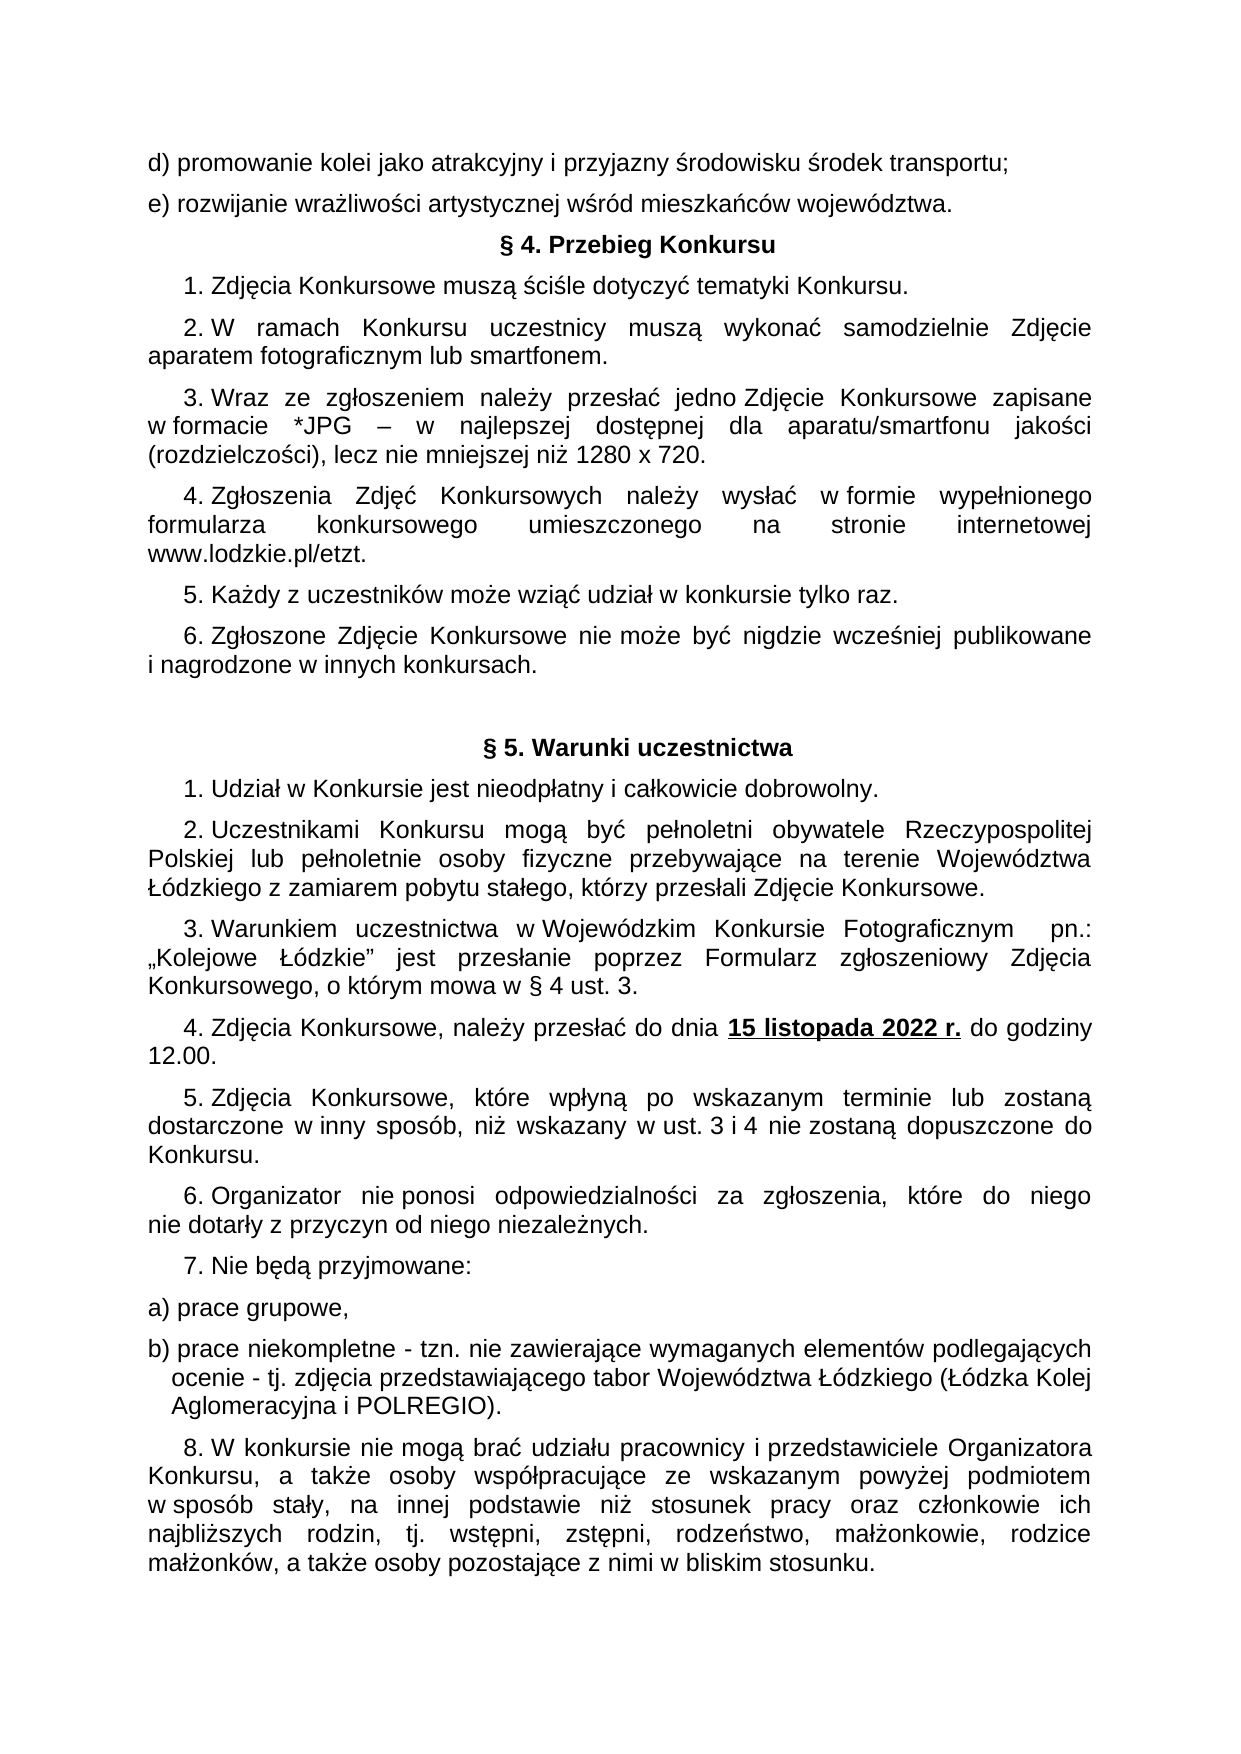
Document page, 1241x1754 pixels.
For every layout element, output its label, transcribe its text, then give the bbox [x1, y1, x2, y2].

text b) prace niekompletne - tzn. nie zawierające wymaganych elementów podlegających ocenie - tj. zdjęcia przedstawiającego tabor Województwa Łódzkiego (Łódzka Kolej Aglomeracyjna i POLREGIO). [148, 1334, 1093, 1420]
text 1. Udział w Konkursie jest nieodpłatny i całkowicie dobrowolny. [148, 774, 1093, 803]
text a) prace grupowe, [148, 1293, 1093, 1321]
text 6. Organizator nie ponosi odpowiedzialności za zgłoszenia, które do niego nie dotarły z przyczyn od niego niezależnych. [148, 1181, 1093, 1239]
text § 4. Przebieg Konkursu [148, 230, 1093, 259]
text § 5. Warunki uczestnictwa [148, 733, 1093, 761]
text 5. Zdjęcia Konkursowe, które wpłyną po wskazanym terminie lub zostaną dostarczone w inny sposób, niż wskazany w ust. 3 i 4 nie zostaną dopuszczone do Konkursu. [148, 1083, 1093, 1169]
text d) promowanie kolei jako atrakcyjny i przyjazny środowisku środek transportu; [148, 148, 1093, 176]
text 2. Uczestnikami Konkursu mogą być pełnoletni obywatele Rzeczypospolitej Polskiej lub pełnoletnie osoby fizyczne przebywające na terenie Województwa Łódzkiego z zamiarem pobytu stałego, którzy przesłali Zdjęcie Konkursowe. [148, 815, 1093, 901]
text 1. Zdjęcia Konkursowe muszą ściśle dotyczyć tematyki Konkursu. [148, 271, 1093, 300]
text 5. Każdy z uczestników może wziąć udział w konkursie tylko raz. [148, 580, 1093, 609]
text 2. W ramach Konkursu uczestnicy muszą wykonać samodzielnie Zdjęcie aparatem fotograficznym lub smartfonem. [148, 313, 1093, 370]
text 8. W konkursie nie mogą brać udziału pracownicy i przedstawiciele Organizatora Konkursu, a także osoby współpracujące ze wskazanym powyżej podmiotem w sposób stały, na innej podstawie niż stosunek pracy oraz członkowie ich najbliższych rodzin, tj. wstępni, zstępni, rodzeństwo, małżonkowie, rodzice małżonków, a także osoby pozostające z nimi w bliskim stosunku. [148, 1433, 1093, 1576]
text e) rozwijanie wrażliwości artystycznej wśród mieszkańców województwa. [148, 189, 1093, 218]
text 3. Wraz ze zgłoszeniem należy przesłać jedno Zdjęcie Konkursowe zapisane w formacie *JPG – w najlepszej dostępnej dla aparatu/smartfonu jakości (rozdzielczości), lecz nie mniejszej niż 1280 x 720. [148, 383, 1093, 469]
text 4. Zgłoszenia Zdjęć Konkursowych należy wysłać w formie wypełnionego formularza konkursowego umieszczonego na stronie internetowej www.lodzkie.pl/etzt. [148, 481, 1093, 568]
text 4. Zdjęcia Konkursowe, należy przesłać do dnia 15 listopada 2022 r. do godziny 12.00. [148, 1013, 1093, 1070]
text 7. Nie będą przyjmowane: [148, 1251, 1093, 1280]
text 3. Warunkiem uczestnictwa w Wojewódzkim Konkursie Fotograficznym pn.: „Kolejowe Łódzkie” jest przesłanie poprzez Formularz zgłoszeniowy Zdjęcia Konkursowego, o którym mowa w § 4 ust. 3. [148, 914, 1093, 1000]
text 6. Zgłoszone Zdjęcie Konkursowe nie może być nigdzie wcześniej publikowane i nagrodzone w innych konkursach. [148, 621, 1093, 679]
